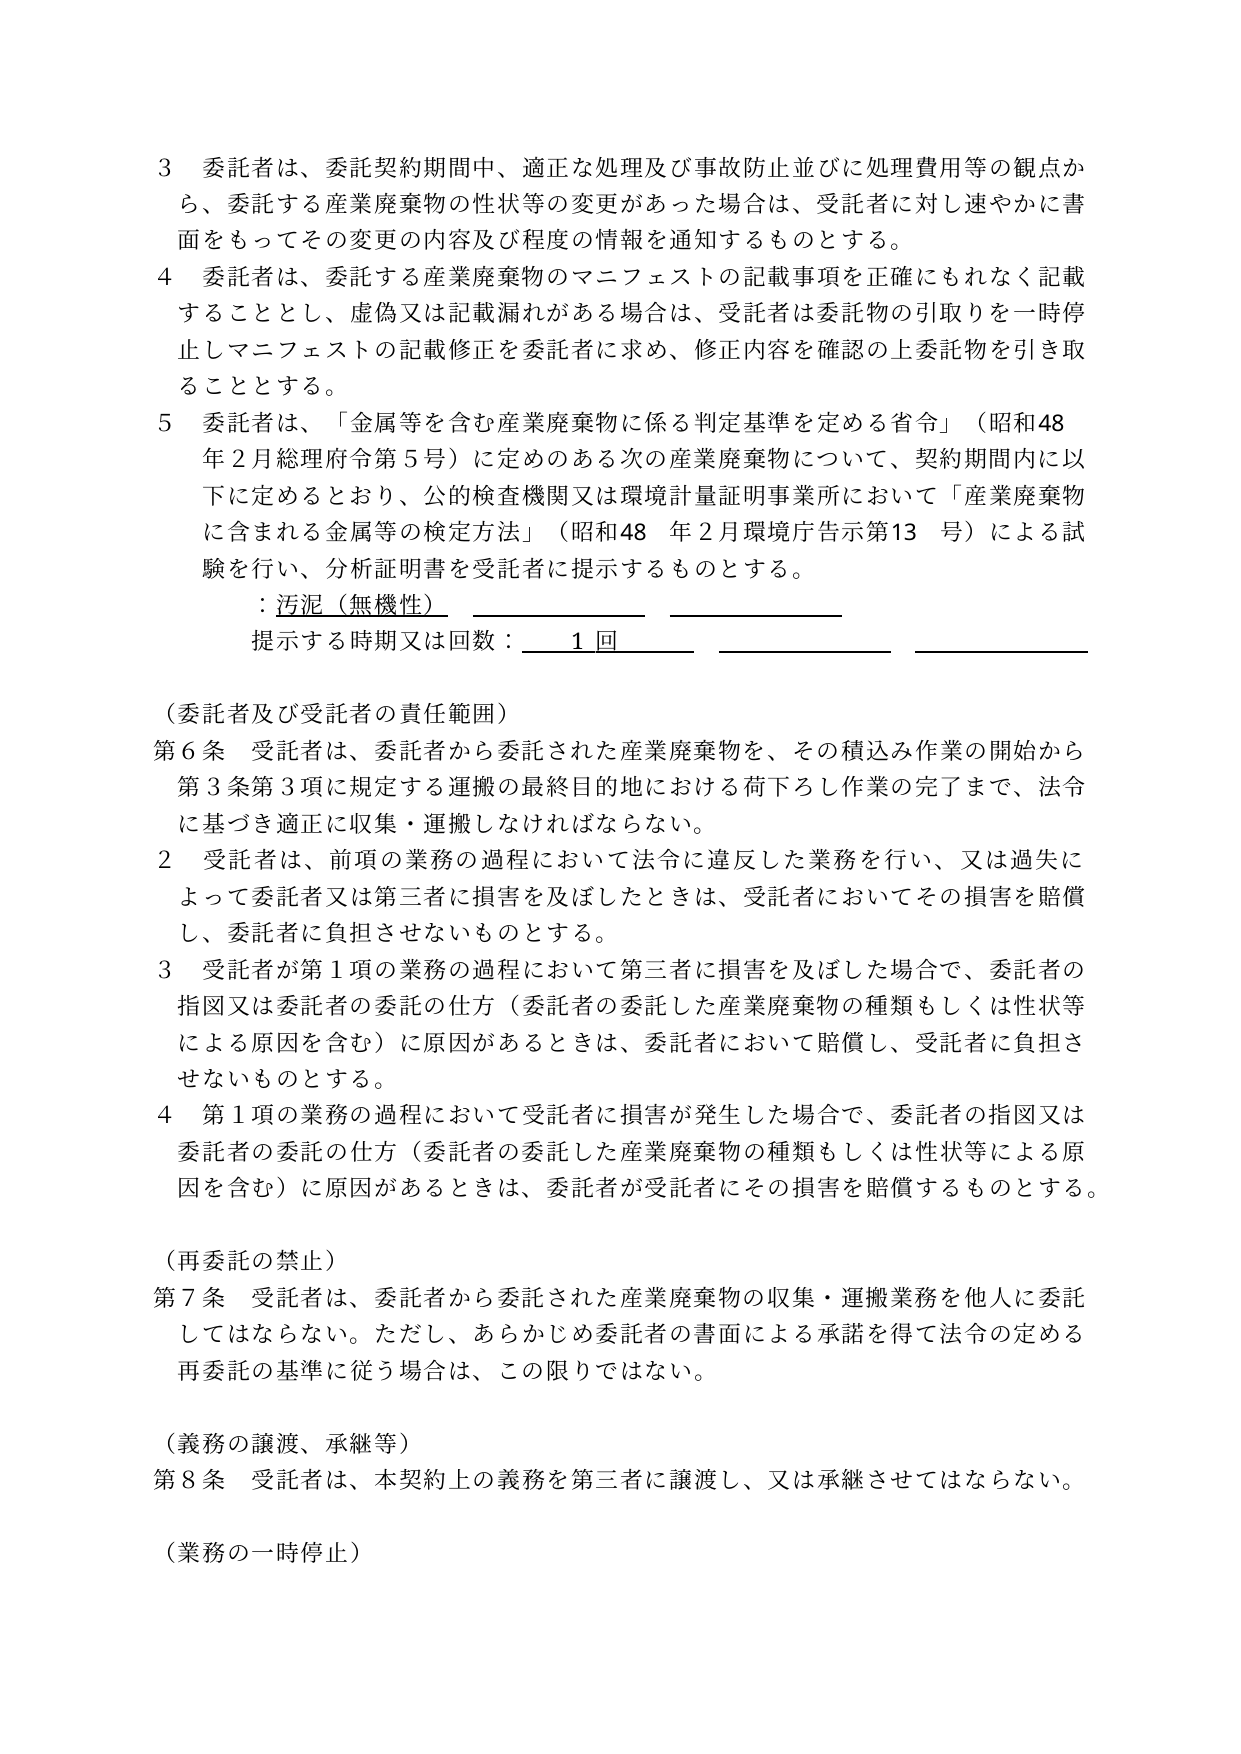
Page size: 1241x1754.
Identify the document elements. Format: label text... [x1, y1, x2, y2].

text 提示する時期又は回数： 1回 [153, 622, 1087, 658]
text （再委託の禁止） [153, 1242, 1087, 1278]
text 第７条 受託者は、委託者から委託された産業廃棄物の収集・運搬業務を他人に委託してはならない。ただし、あらかじめ委託者の書面による承諾を得て法令の定める再委託の基準に従う場合は、この限りではない。 [153, 1278, 1087, 1387]
text ４ 第１項の業務の過程において受託者に損害が発生した場合で、委託者の指図又は委託者の委託の仕方（委託者の委託した産業廃棄物の種類もしくは性状等による原因を含む）に原因があるときは、委託者が受託者にその損害を賠償するものとする。 [153, 1096, 1087, 1205]
text ５ 委託者は、「金属等を含む産業廃棄物に係る判定基準を定める省令」（昭和48年２月総理府令第５号）に定めのある次の産業廃棄物について、契約期間内に以下に定めるとおり、公的検査機関又は環境計量証明事業所において「産業廃棄物に含まれる金属等の検定方法」（昭和48年２月環境庁告示第13号）による試験を行い、分析証明書を受託者に提示するものとする。 [153, 403, 1087, 585]
text 第８条 受託者は、本契約上の義務を第三者に譲渡し、又は承継させてはならない。 [153, 1460, 1087, 1497]
text ２ 受託者は、前項の業務の過程において法令に違反した業務を行い、又は過失によって委託者又は第三者に損害を及ぼしたときは、受託者においてその損害を賠償し、委託者に負担させないものとする。 [153, 841, 1087, 950]
text 第６条 受託者は、委託者から委託された産業廃棄物を、その積込み作業の開始から第３条第３項に規定する運搬の最終目的地における荷下ろし作業の完了まで、法令に基づき適正に収集・運搬しなければならない。 [153, 731, 1087, 841]
text （義務の譲渡、承継等） [153, 1424, 1087, 1460]
text （業務の一時停止） [153, 1533, 1087, 1570]
text ３ 受託者が第１項の業務の過程において第三者に損害を及ぼした場合で、委託者の指図又は委託者の委託の仕方（委託者の委託した産業廃棄物の種類もしくは性状等による原因を含む）に原因があるときは、委託者において賠償し、受託者に負担させないものとする。 [153, 950, 1087, 1096]
text ：汚泥（無機性） [153, 585, 1087, 622]
text （委託者及び受託者の責任範囲） [153, 695, 1087, 731]
text ４ 委託者は、委託する産業廃棄物のマニフェストの記載事項を正確にもれなく記載することとし、虚偽又は記載漏れがある場合は、受託者は委託物の引取りを一時停止しマニフェストの記載修正を委託者に求め、修正内容を確認の上委託物を引き取ることとする。 [153, 257, 1087, 403]
text ３ 委託者は、委託契約期間中、適正な処理及び事故防止並びに処理費用等の観点から、委託する産業廃棄物の性状等の変更があった場合は、受託者に対し速やかに書面をもってその変更の内容及び程度の情報を通知するものとする。 [153, 148, 1087, 257]
